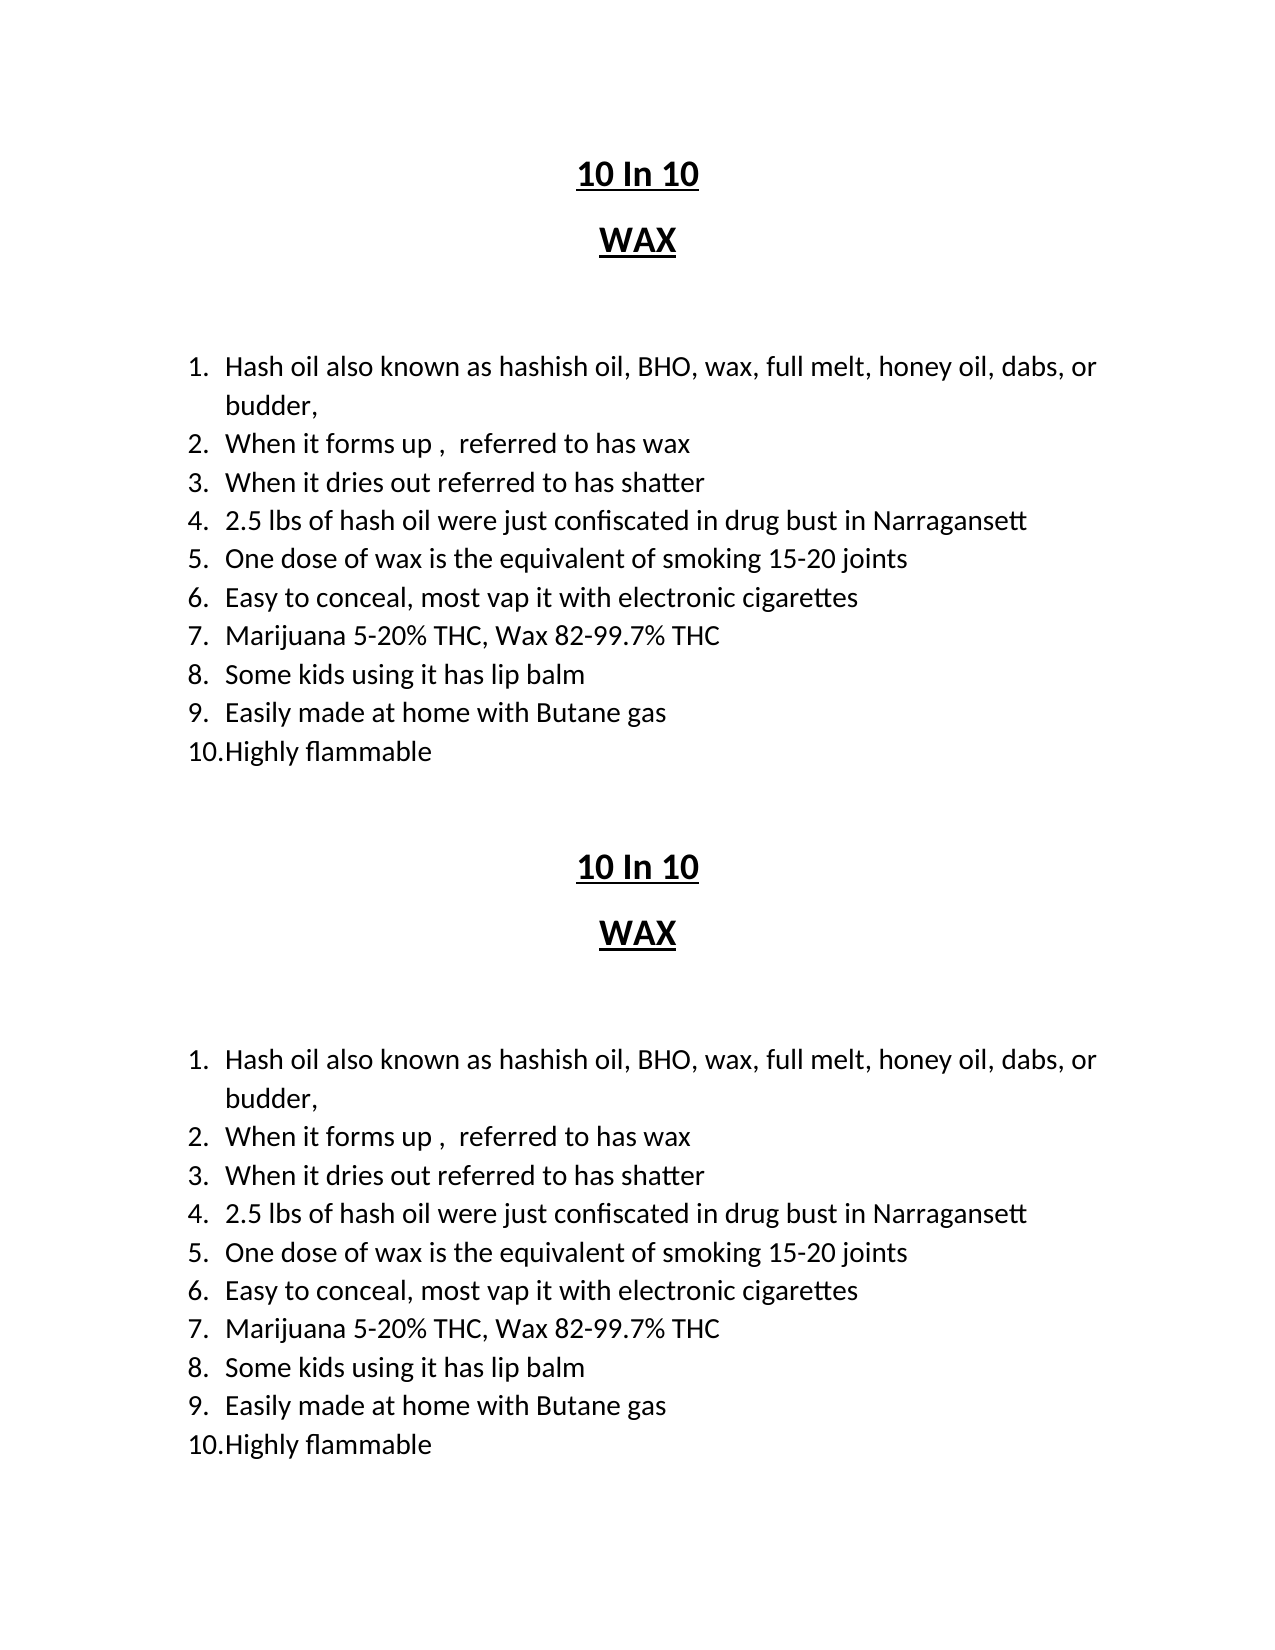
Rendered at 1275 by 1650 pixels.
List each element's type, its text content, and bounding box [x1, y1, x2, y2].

text WAX [150, 909, 1125, 955]
list Some kids using it has lip balm [187, 1349, 1125, 1384]
list Easy to conceal, most vap it with electronic cigarettes [187, 579, 1125, 615]
list Easy to conceal, most vap it with electronic cigarettes [187, 1272, 1125, 1308]
list Hash oil also known as hashish oil, BHO, wax, full melt, honey oil, dabs, or budder, [187, 348, 1125, 422]
list Highly flammable [187, 733, 1125, 768]
list Hash oil also known as hashish oil, BHO, wax, full melt, honey oil, dabs, or budder, [187, 1041, 1125, 1116]
list 2.5 lbs of hash oil were just confiscated in drug bust in Narragansett [187, 1195, 1125, 1231]
text WAX [150, 216, 1125, 262]
list Easily made at home with Butane gas [187, 1387, 1125, 1423]
list When it forms up , referred to has wax [187, 425, 1125, 461]
text 10 In 10 [150, 843, 1125, 889]
list Easily made at home with Butane gas [187, 694, 1125, 730]
list When it dries out referred to has shatter [187, 1157, 1125, 1192]
list Highly flammable [187, 1426, 1125, 1461]
list Marijuana 5-20% THC, Wax 82-99.7% THC [187, 617, 1125, 653]
list Some kids using it has lip balm [187, 656, 1125, 692]
text 10 In 10 [150, 150, 1125, 196]
list When it dries out referred to has shatter [187, 464, 1125, 499]
list 2.5 lbs of hash oil were just confiscated in drug bust in Narragansett [187, 502, 1125, 538]
list When it forms up , referred to has wax [187, 1118, 1125, 1154]
list One dose of wax is the equivalent of smoking 15-20 joints [187, 1234, 1125, 1269]
list Marijuana 5-20% THC, Wax 82-99.7% THC [187, 1311, 1125, 1346]
list One dose of wax is the equivalent of smoking 15-20 joints [187, 541, 1125, 576]
